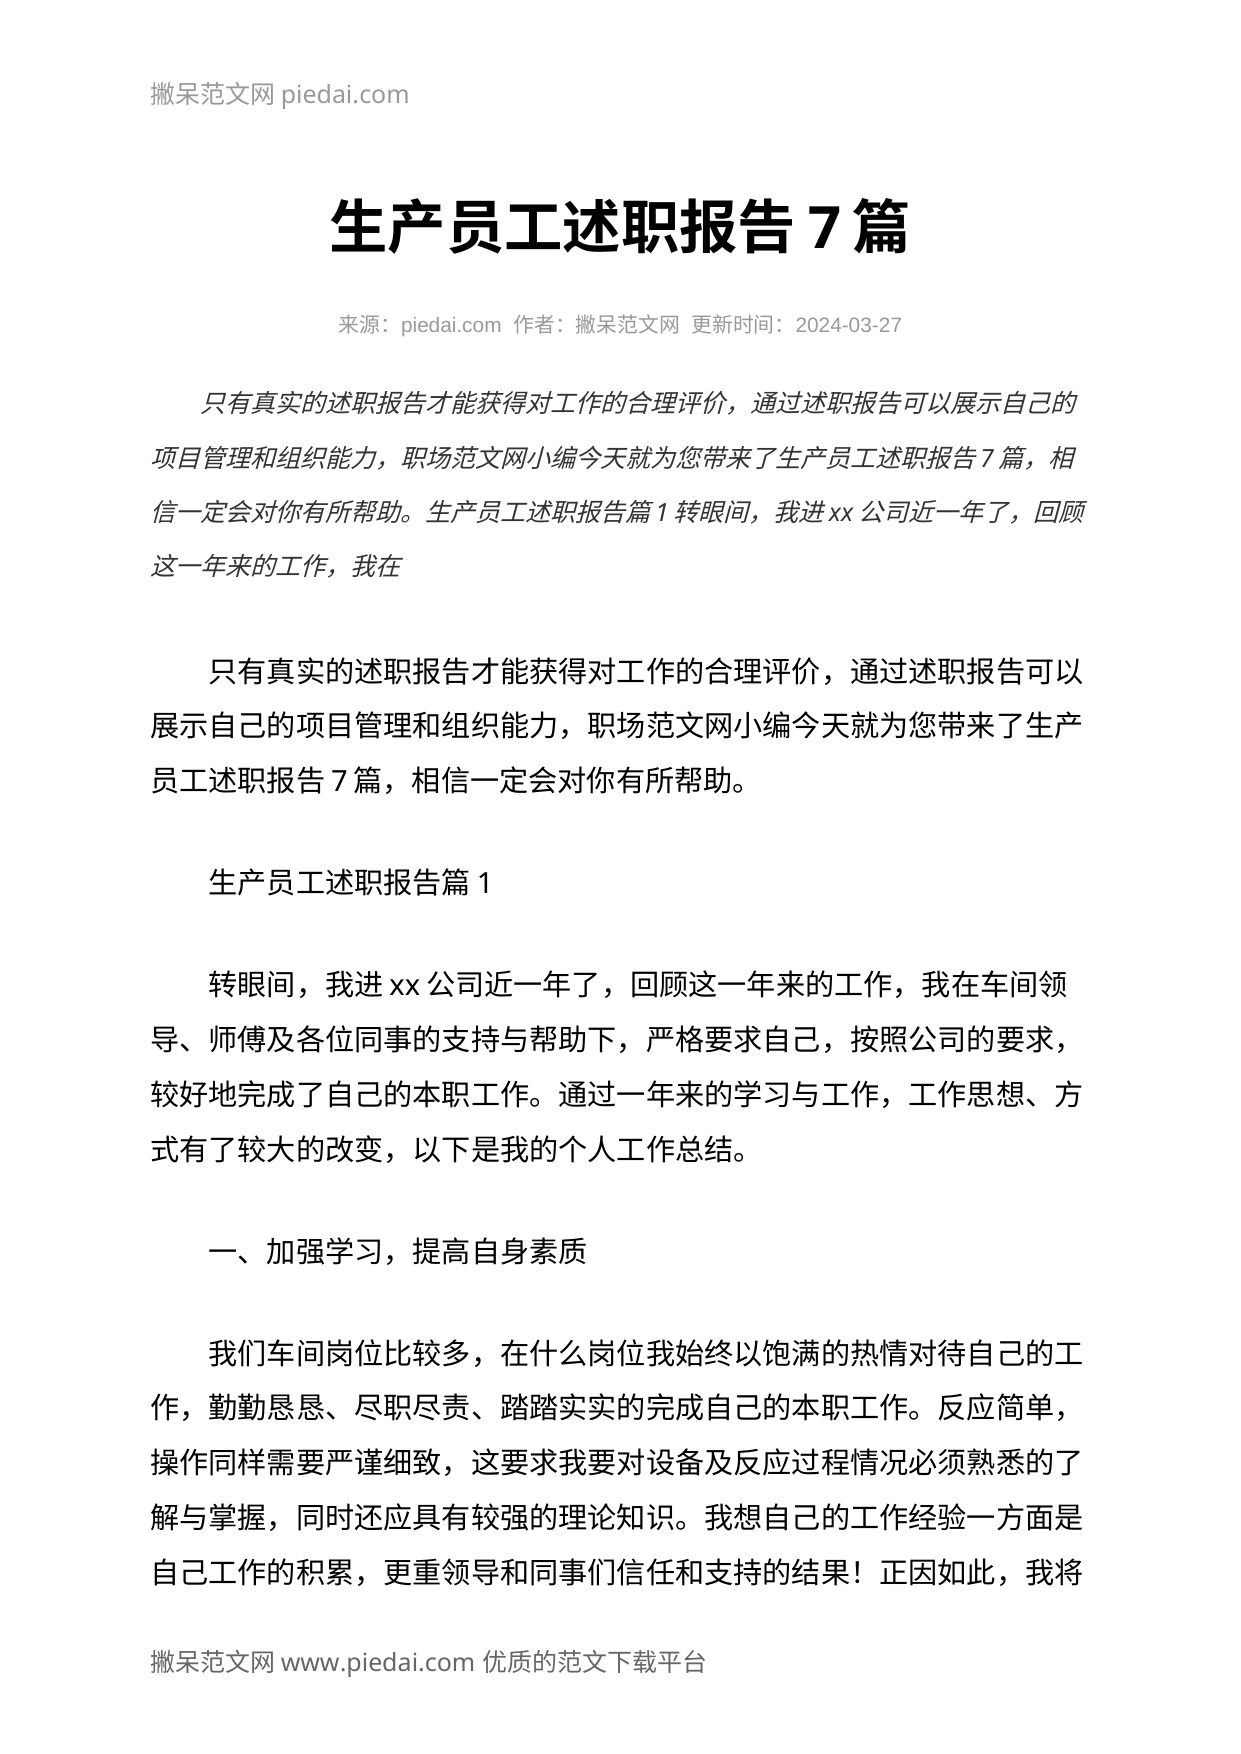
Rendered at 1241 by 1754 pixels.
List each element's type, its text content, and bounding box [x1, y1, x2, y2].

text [150, 1330, 1090, 1592]
text 生产员工述职报告篇1 [150, 860, 1090, 902]
text 一、加强学习，提高自身素质 [150, 1228, 1090, 1271]
subtitle 生产员工述职报告7篇 [150, 181, 1090, 266]
text 转眼间，我进xx公司近一年了，回顾这一年来的工作，我在车间领导、师傅及各位同事的支持与帮助下，严格要求自己，按照公司的要求，较好地完成了自己的本职工作。通过一年来的学习与工作，工作思想、方式有了较大的改变，以下是我的个人工作总结。 [150, 962, 1090, 1169]
text 只有真实的述职报告才能获得对工作的合理评价，通过述职报告可以展示自己的项目管理和组织能力，职场范文网小编今天就为您带来了生产员工述职报告7篇，相信一定会对你有所帮助。生产员工述职报告篇1转眼间，我进xx公司近一年了，回顾这一年来的工作，我在 [150, 384, 1090, 583]
text 只有真实的述职报告才能获得对工作的合理评价，通过述职报告可以展示自己的项目管理和组织能力，职场范文网小编今天就为您带来了生产员工述职报告7篇，相信一定会对你有所帮助。 [150, 648, 1090, 800]
text 来源：piedai.com 作者：撇呆范文网 更新时间：2024-03-27 [150, 313, 1090, 337]
